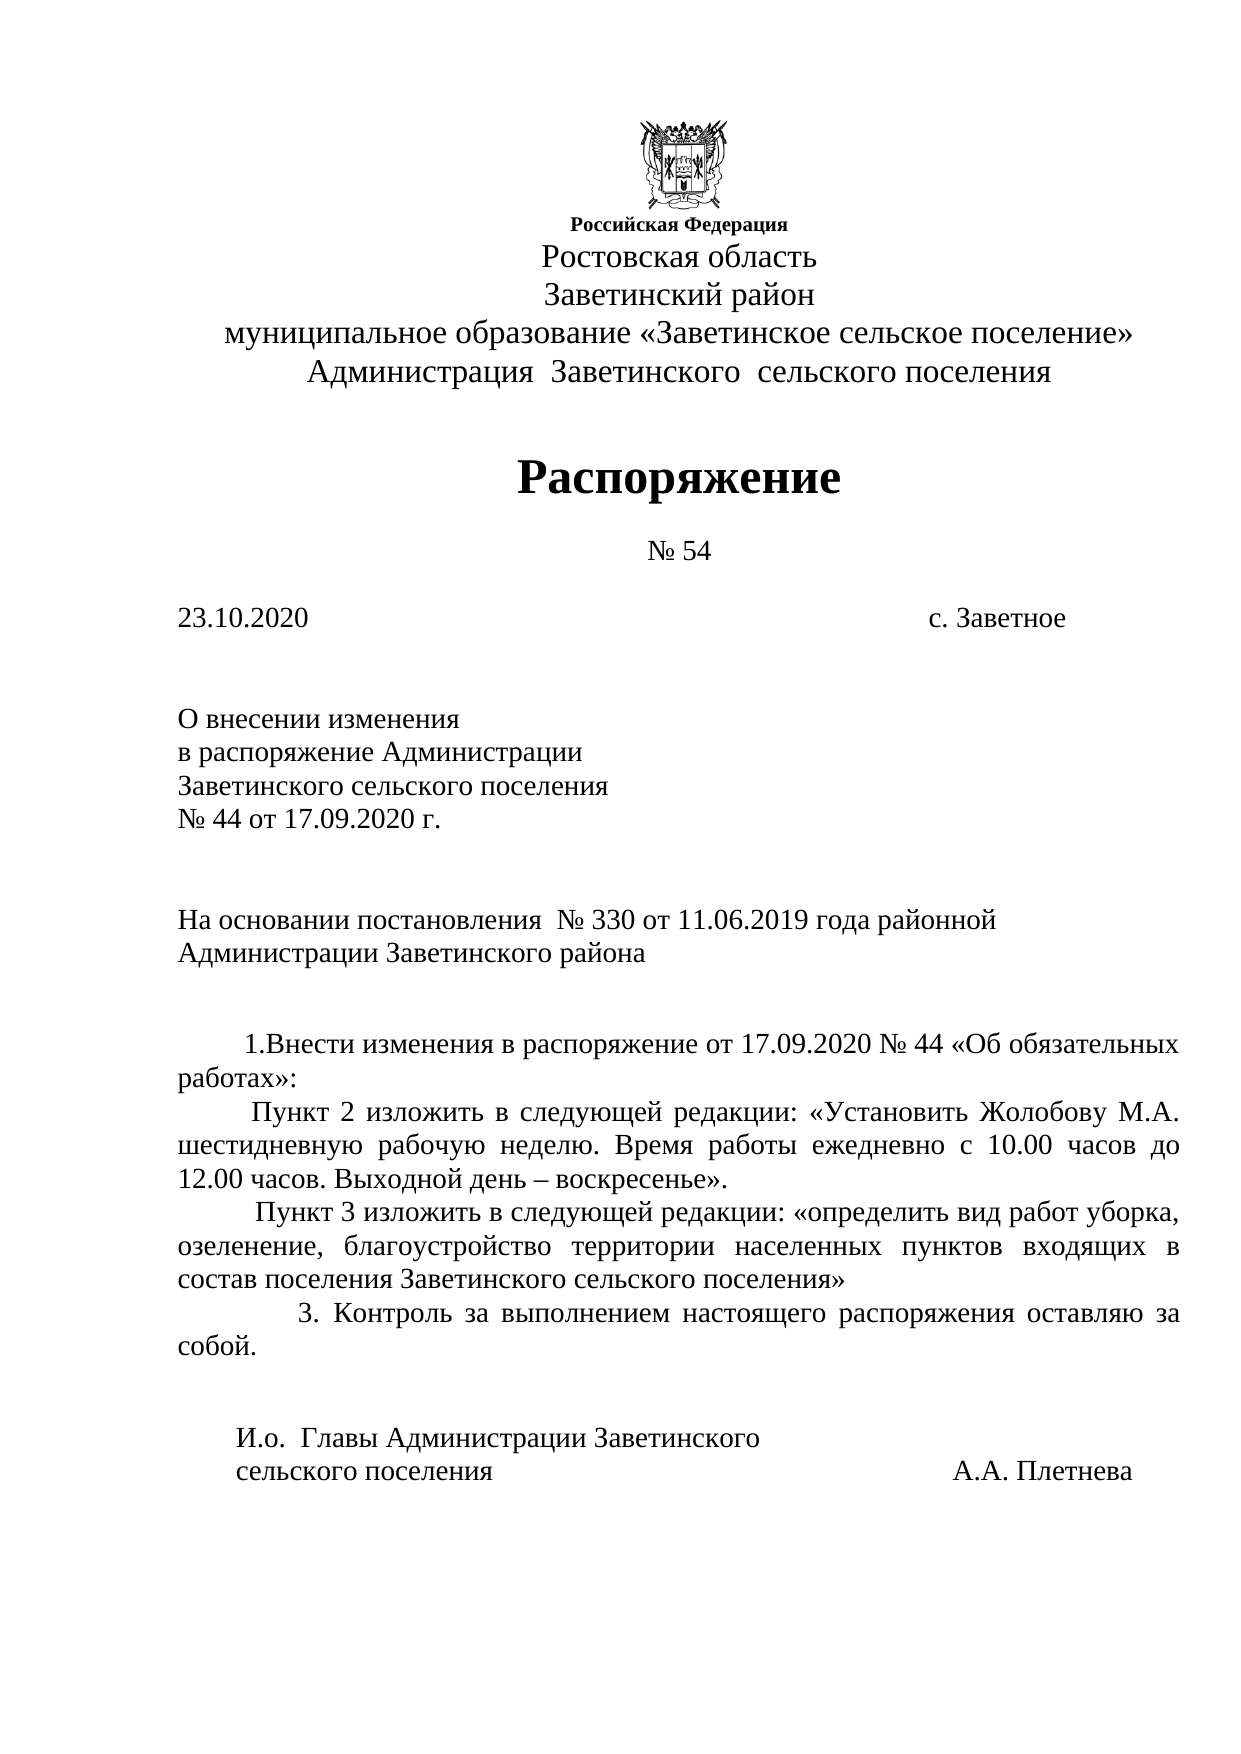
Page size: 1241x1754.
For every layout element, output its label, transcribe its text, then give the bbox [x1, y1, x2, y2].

text О внесении изменения [177, 701, 1181, 734]
text Пункт 2 изложить в следующей редакции: «Установить Жолобову М.А. шестидневную рабочую неделю. Время работы ежедневно с 10.00 часов до 12.00 часов. Выходной день – воскресенье». [177, 1094, 1181, 1194]
text На основании постановления № 330 от 11.06.2019 года районной Администрации Заветинского района [177, 902, 1181, 969]
text Заветинского сельского поселения [177, 768, 1181, 801]
text И.о. Главы Администрации Заветинского [177, 1420, 1181, 1453]
text 1.Внести изменения в распоряжение от 17.09.2020 № 44 «Об обязательных работах»: [177, 1027, 1181, 1094]
text 23.10.2020 с. Заветное [177, 600, 1181, 634]
text № 54 [177, 533, 1181, 567]
text Российская Федерация [177, 212, 1181, 236]
subtitle Распоряжение [177, 447, 1181, 504]
text 3. Контроль за выполнением настоящего распоряжения оставляю за собой. [177, 1295, 1181, 1362]
text Пункт 3 изложить в следующей редакции: «определить вид работ уборка, озеленение, благоустройство территории населенных пунктов входящих в состав поселения Заветинского сельского поселения» [177, 1194, 1181, 1295]
text в распоряжение Администрации [177, 734, 1181, 768]
subtitle Администрация Заветинского сельского поселения [177, 351, 1181, 389]
text сельского поселения А.А. Плетнева [177, 1453, 1181, 1487]
text Заветинский район [177, 274, 1181, 313]
picture [638, 118, 731, 212]
text муниципальное образование «Заветинское сельское поселение» [177, 313, 1181, 351]
text Ростовская область [177, 236, 1181, 274]
text № 44 от 17.09.2020 г. [177, 801, 1181, 835]
